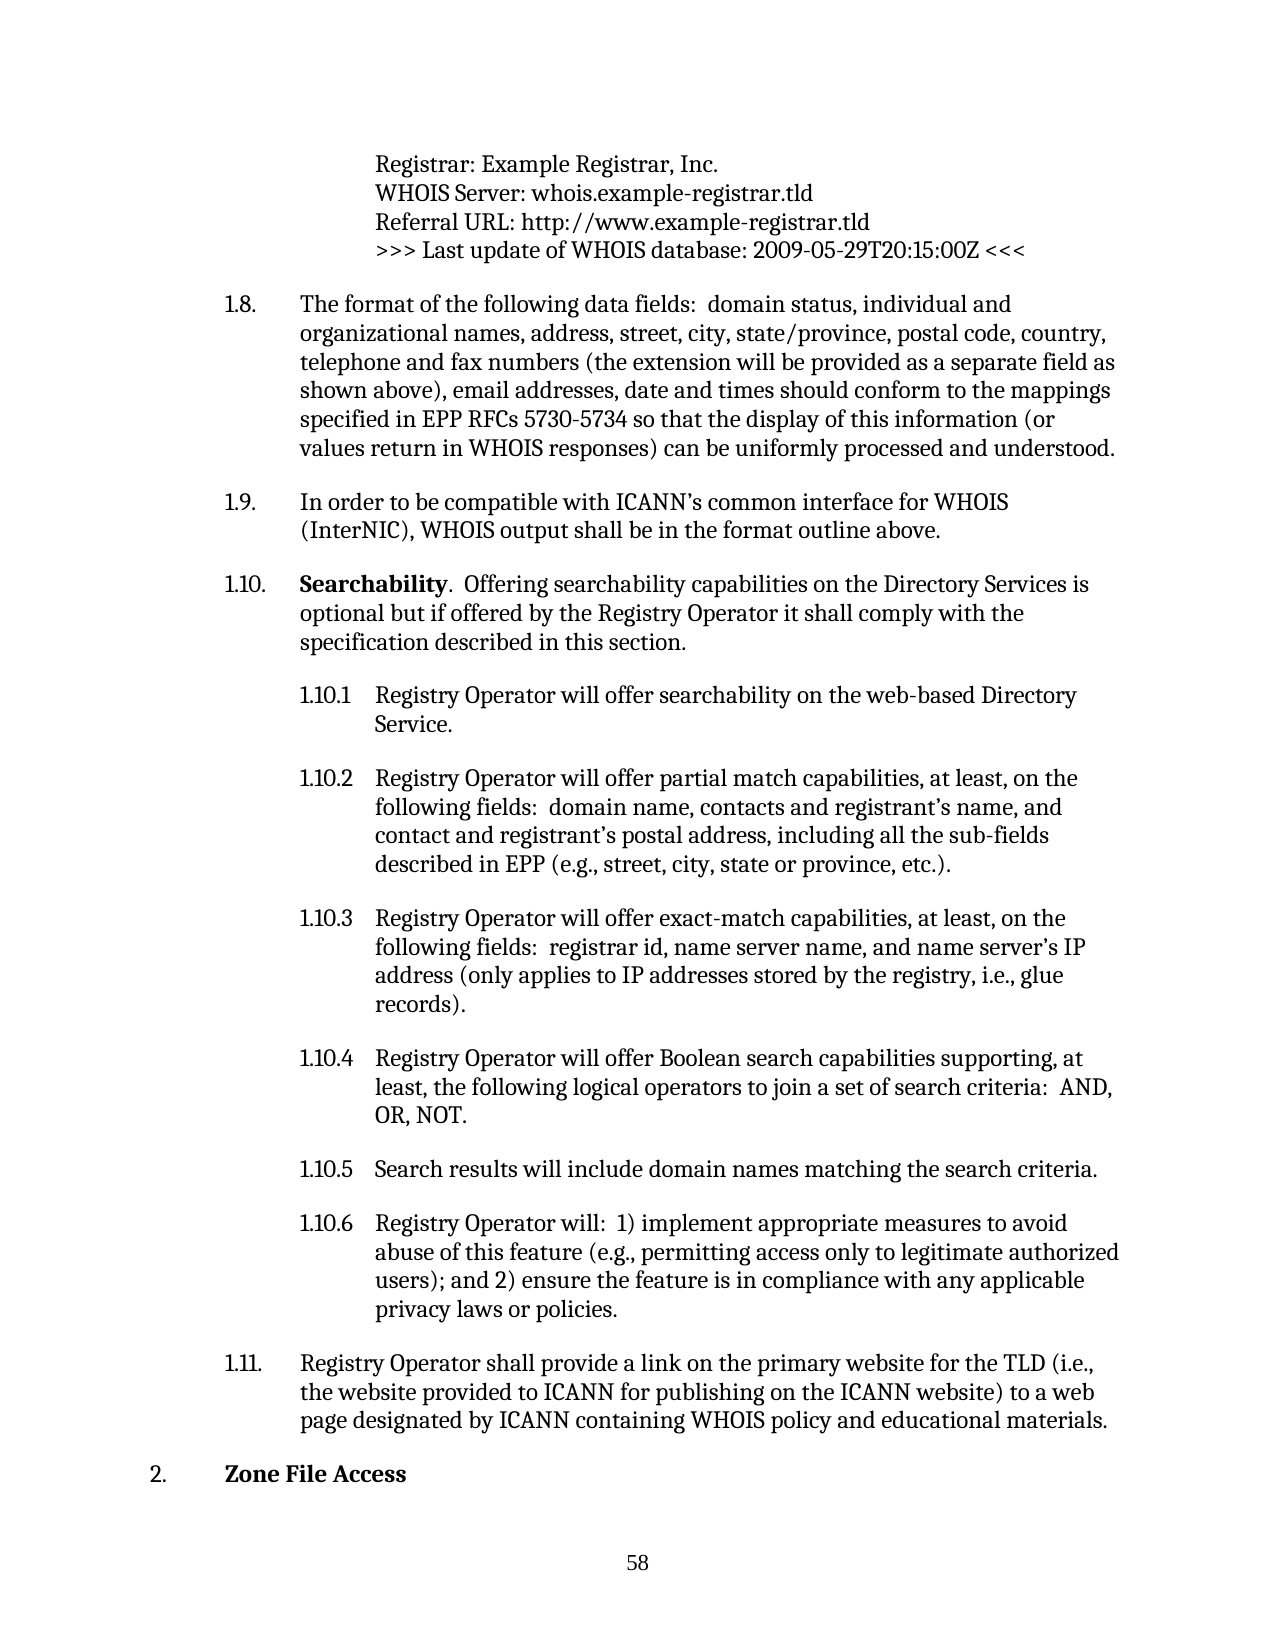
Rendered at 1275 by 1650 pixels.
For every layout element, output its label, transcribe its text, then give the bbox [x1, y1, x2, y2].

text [375, 150, 1125, 265]
text Registry Operator will: 1) implement appropriate measures to avoid abuse of this feature (e.g., permitting access only to legitimate authorized users); and 2) ensure the feature is in compliance with any applicable privacy laws or policies. [300, 1209, 1125, 1324]
text The format of the following data fields: domain status, individual and organizational names, address, street, city, state/province, postal code, country, telephone and fax numbers (the extension will be provided as a separate field as shown above), email addresses, date and times should conform to the mappings specified in EPP RFCs 5730-5734 so that the display of this information (or values return in WHOIS responses) can be uniformly processed and understood. [225, 290, 1125, 462]
text In order to be compatible with ICANN’s common interface for WHOIS (InterNIC), WHOIS output shall be in the format outline above. [225, 487, 1125, 545]
text Zone File Access [150, 1460, 1125, 1489]
text Registry Operator will offer exact-match capabilities, at least, on the following fields: registrar id, name server name, and name server’s IP address (only applies to IP addresses stored by the registry, i.e., glue records). [300, 904, 1125, 1019]
text Registry Operator shall provide a link on the primary website for the TLD (i.e., the website provided to ICANN for publishing on the ICANN website) to a web page designated by ICANN containing WHOIS policy and educational materials. [225, 1349, 1125, 1435]
text Registry Operator will offer searchability on the web-based Directory Service. [300, 681, 1125, 739]
text Registry Operator will offer Boolean search capabilities supporting, at least, the following logical operators to join a set of search criteria: AND, OR, NOT. [300, 1044, 1125, 1130]
text Search results will include domain names matching the search criteria. [300, 1155, 1125, 1184]
text Registry Operator will offer partial match capabilities, at least, on the following fields: domain name, contacts and registrant’s name, and contact and registrant’s postal address, including all the sub-fields described in EPP (e.g., street, city, state or province, etc.). [300, 764, 1125, 879]
text Searchability. Offering searchability capabilities on the Directory Services is optional but if offered by the Registry Operator it shall comply with the specification described in this section. [225, 570, 1125, 656]
